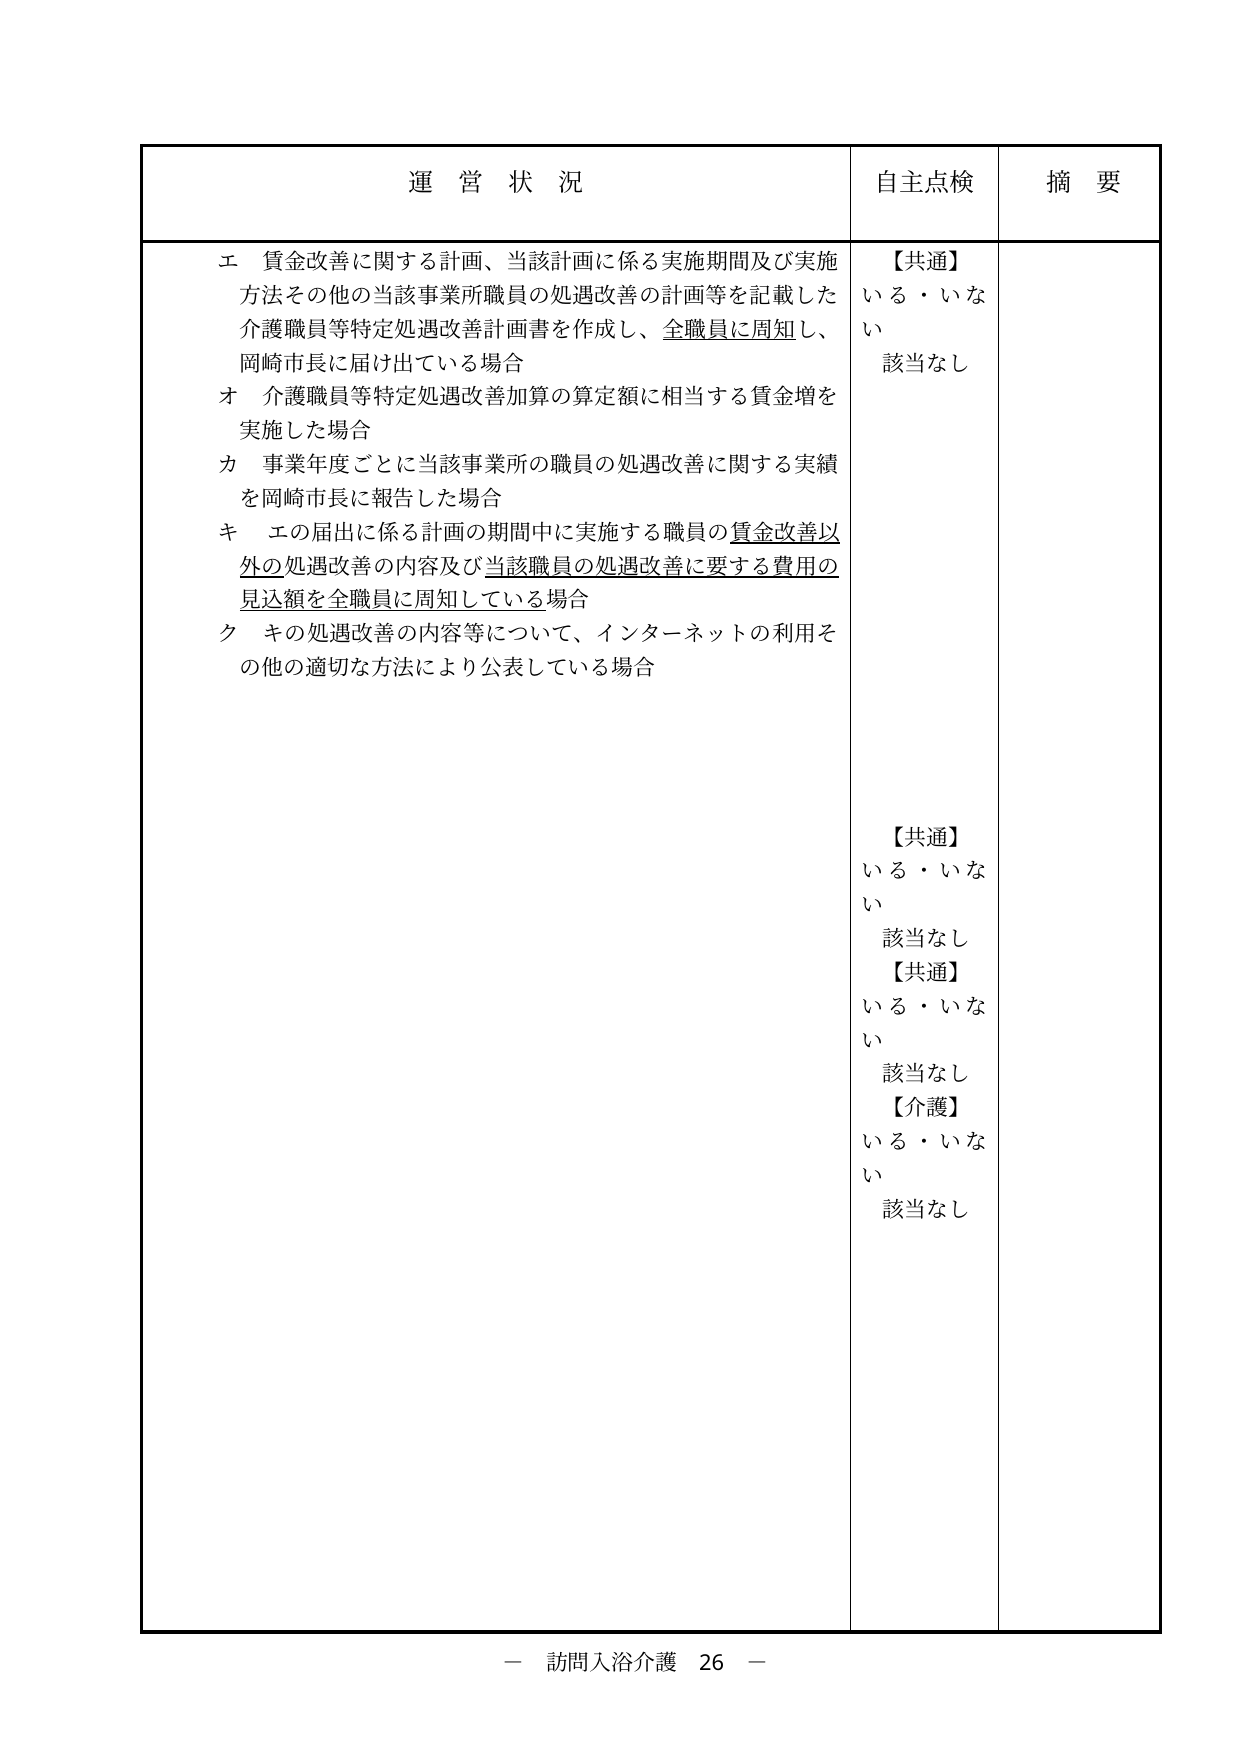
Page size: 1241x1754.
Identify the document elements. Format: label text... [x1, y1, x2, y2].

table_header 運 営 状 況 [143, 147, 850, 240]
table_header 摘 要 [999, 147, 1159, 240]
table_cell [851, 243, 998, 1630]
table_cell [143, 243, 850, 1630]
table_header 自主点検 [851, 147, 998, 240]
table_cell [999, 243, 1159, 1630]
